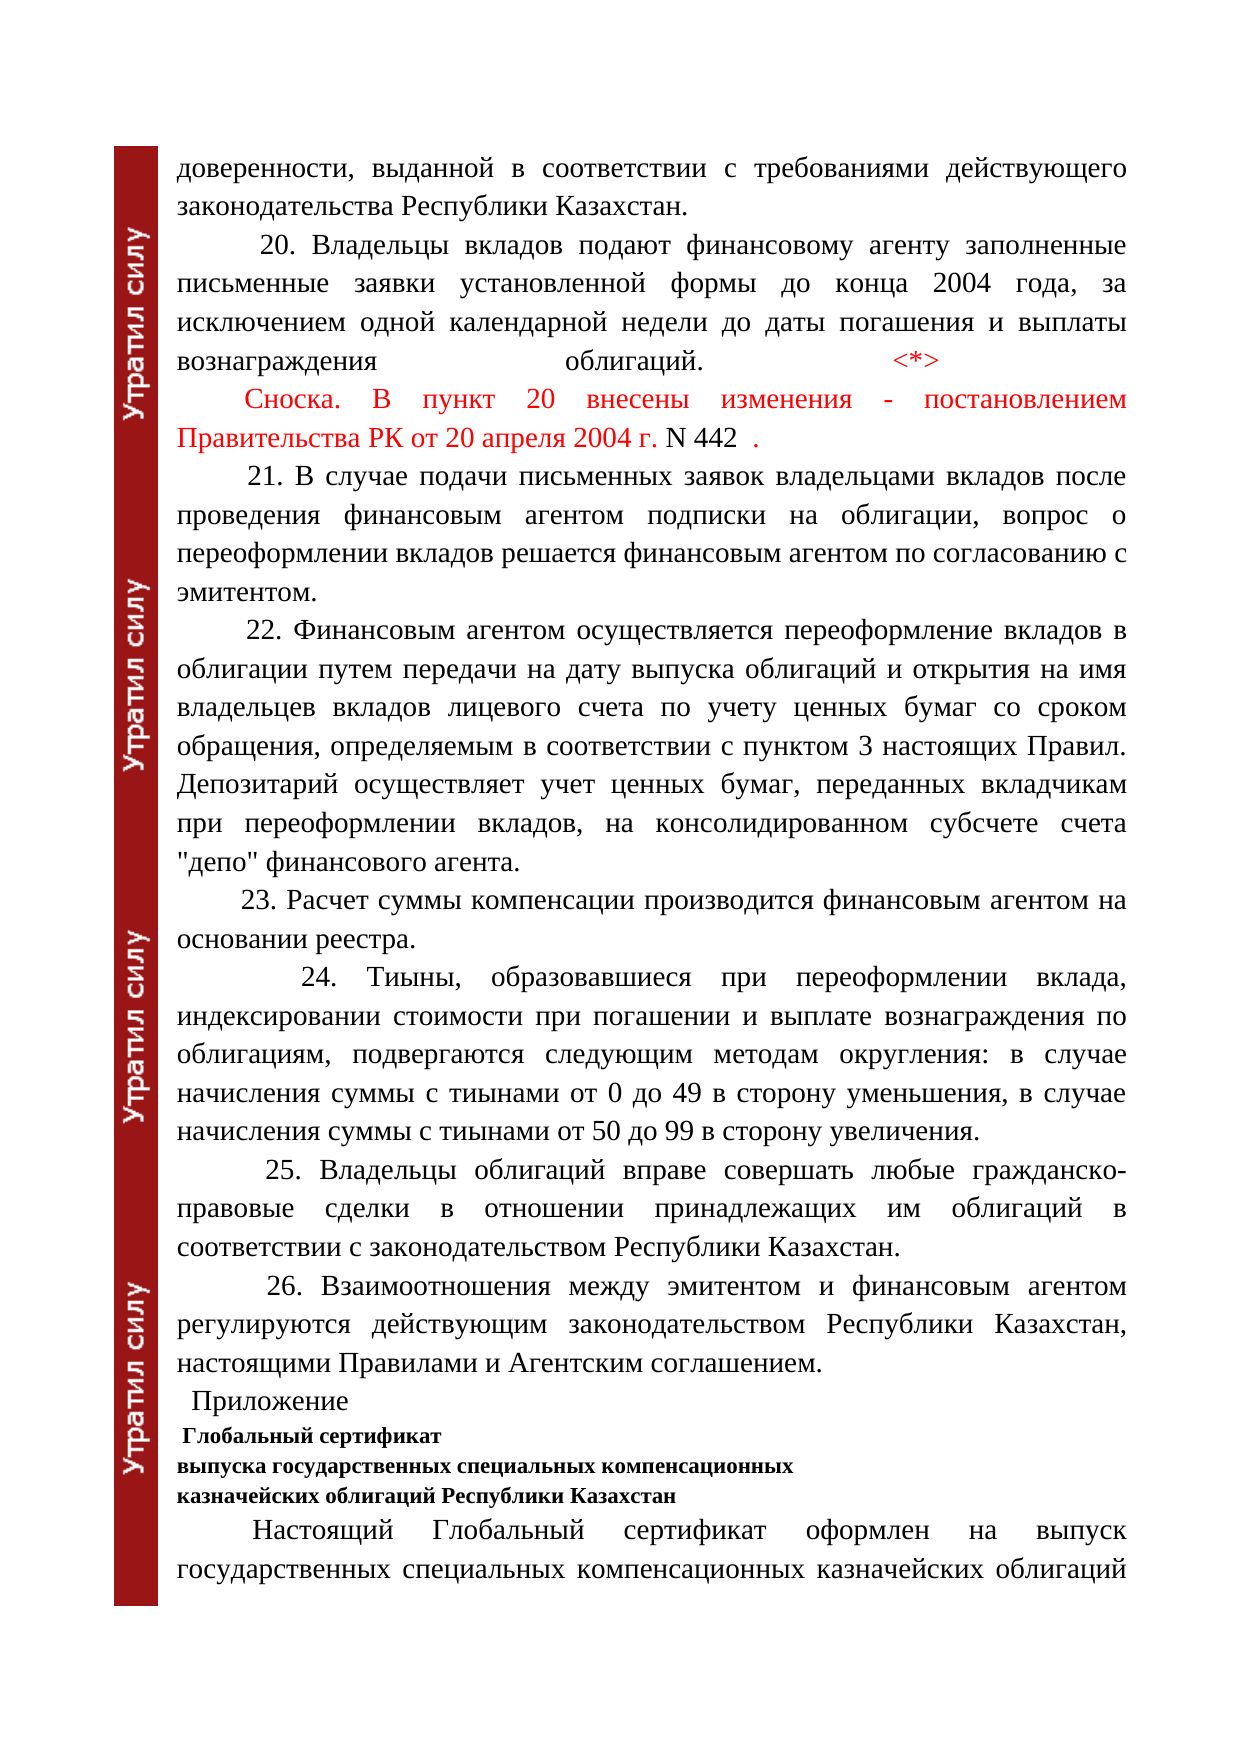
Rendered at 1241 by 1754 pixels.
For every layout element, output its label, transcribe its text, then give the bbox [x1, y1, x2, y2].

text 21. В случае подачи письменных заявок владельцами вкладов после проведения финансовым агентом подписки на облигации, вопрос о переоформлении вкладов решается финансовым агентом по согласованию с эмитентом. [112, 458, 1128, 607]
text 24. Тиыны, образовавшиеся при переоформлении вклада, индексировании стоимости при погашении и выплате вознаграждения по облигациям, подвергаются следующим методам округления: в случае начисления суммы с тиынами от 0 до 49 в сторону уменьшения, в случае начисления суммы с тиынами от 50 до 99 в сторону увеличения. [112, 959, 1128, 1147]
picture [114, 1378, 158, 1383]
picture [114, 1417, 158, 1422]
picture [114, 146, 158, 150]
picture [114, 1584, 158, 1606]
text 22. Финансовым агентом осуществляется переоформление вкладов в облигации путем передачи на дату выпуска облигаций и открытия на имя владельцев вкладов лицевого счета по учету ценных бумаг со сроком обращения, определяемым в соответствии с пунктом 3 настоящих Правил. Депозитарий осуществляет учет ценных бумаг, переданных вкладчикам при переоформлении вкладов, на консолидированном субсчете счета "депо" финансового агента. [112, 612, 1128, 877]
picture [114, 453, 158, 458]
text 25. Владельцы облигаций вправе совершать любые гражданско-правовые сделки в отношении принадлежащих им облигаций в соответствии с законодательством Республики Казахстан. [112, 1152, 1128, 1263]
text 23. Расчет суммы компенсации производится финансовым агентом на основании реестра. [112, 882, 1128, 954]
text Глобальный сертификат выпуска государственных специальных компенсационных казначейских облигаций Республики Казахстан [112, 1422, 1128, 1509]
picture [114, 877, 158, 882]
picture [114, 607, 158, 612]
text Приложение [112, 1383, 1128, 1417]
picture [114, 1147, 158, 1152]
picture [114, 1263, 158, 1268]
picture [114, 954, 158, 959]
text 26. Взаимоотношения между эмитентом и финансовым агентом регулируются действующим законодательством Республики Казахстан, настоящими Правилами и Агентским соглашением. [112, 1268, 1128, 1378]
picture [114, 222, 158, 227]
text 20. Владельцы вкладов подают финансовому агенту заполненные письменные заявки установленной формы до конца 2004 года, за исключением одной календарной недели до даты погашения и выплаты вознаграждения облигаций. <*> Сноска. В пункт 20 внесены изменения - постановлением Правительства РК от 20 апреля 2004 г. N 442 . [112, 227, 1128, 453]
